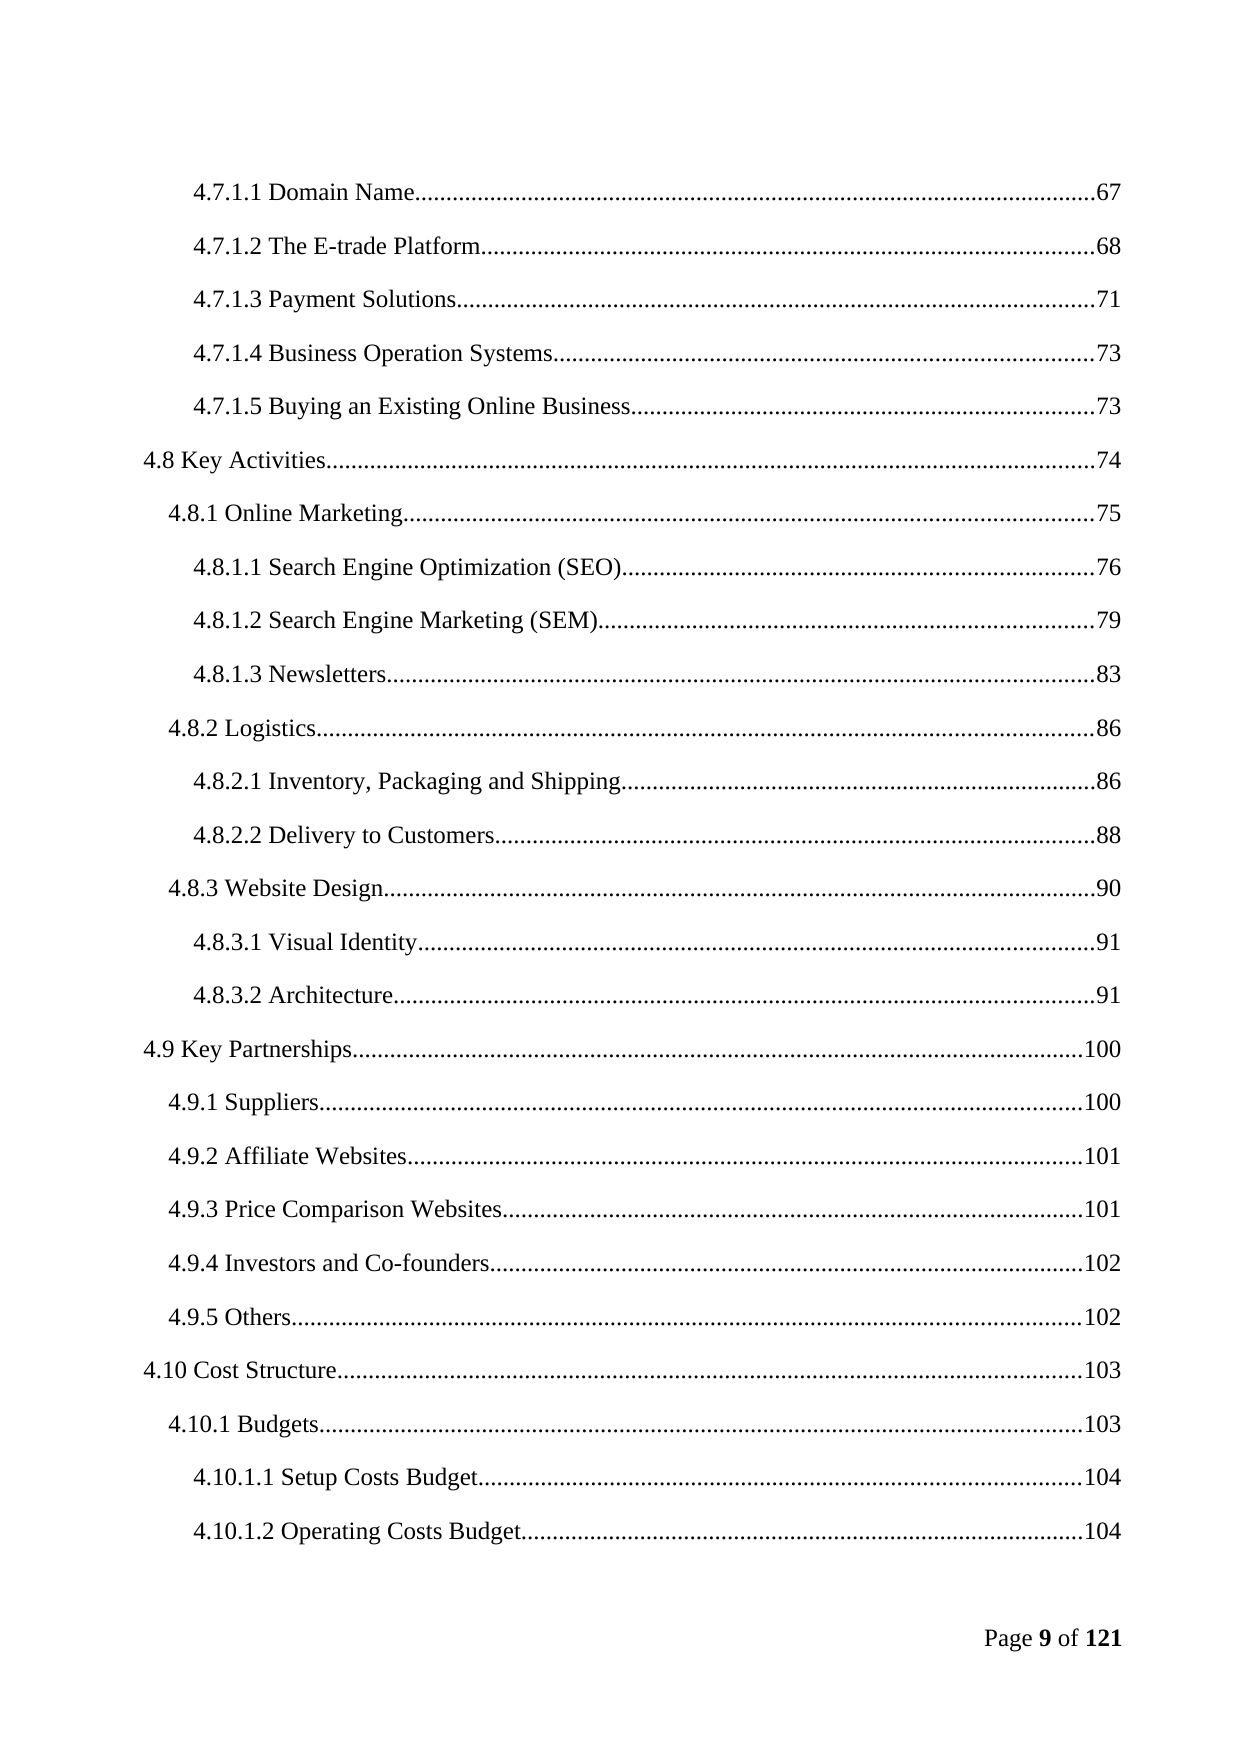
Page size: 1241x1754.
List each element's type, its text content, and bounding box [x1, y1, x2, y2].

text 4.8.2 Logistics 86 [168, 713, 1122, 741]
text 4.8.1.2 Search Engine Marketing (SEM) 79 [193, 606, 1122, 634]
text 4.8.2.2 Delivery to Customers 88 [193, 820, 1122, 848]
text 4.8.2.1 Inventory, Packaging and Shipping 86 [193, 766, 1122, 795]
text 4.9 Key Partnerships 100 [143, 1034, 1122, 1063]
text 4.8.3.2 Architecture 91 [193, 980, 1122, 1009]
text 4.8.3 Website Design 90 [168, 873, 1122, 902]
text 4.10.1.2 Operating Costs Budget 104 [193, 1516, 1122, 1544]
text 4.8.1.3 Newsletters 83 [193, 659, 1122, 688]
text 4.8.3.1 Visual Identity 91 [193, 927, 1122, 956]
text 4.10.1.1 Setup Costs Budget 104 [193, 1462, 1122, 1491]
text 4.7.1.5 Buying an Existing Online Business 73 [193, 391, 1122, 420]
text 4.10 Cost Structure 103 [143, 1355, 1122, 1384]
text 4.7.1.1 Domain Name 67 [193, 177, 1122, 206]
text 4.7.1.2 The E-trade Platform 68 [193, 231, 1122, 259]
text 4.9.5 Others 102 [168, 1302, 1122, 1330]
text 4.8.1.1 Search Engine Optimization (SEO) 76 [193, 552, 1122, 581]
text 4.7.1.4 Business Operation Systems 73 [193, 338, 1122, 367]
text 4.8 Key Activities 74 [143, 445, 1122, 474]
text 4.9.4 Investors and Co-founders 102 [168, 1248, 1122, 1277]
text 4.9.2 Affiliate Websites 101 [168, 1141, 1122, 1170]
text 4.10.1 Budgets 103 [168, 1409, 1122, 1437]
text 4.7.1.3 Payment Solutions 71 [193, 284, 1122, 313]
text 4.9.3 Price Comparison Websites 101 [168, 1194, 1122, 1223]
text 4.9.1 Suppliers 100 [168, 1087, 1122, 1116]
text 4.8.1 Online Marketing 75 [168, 498, 1122, 527]
